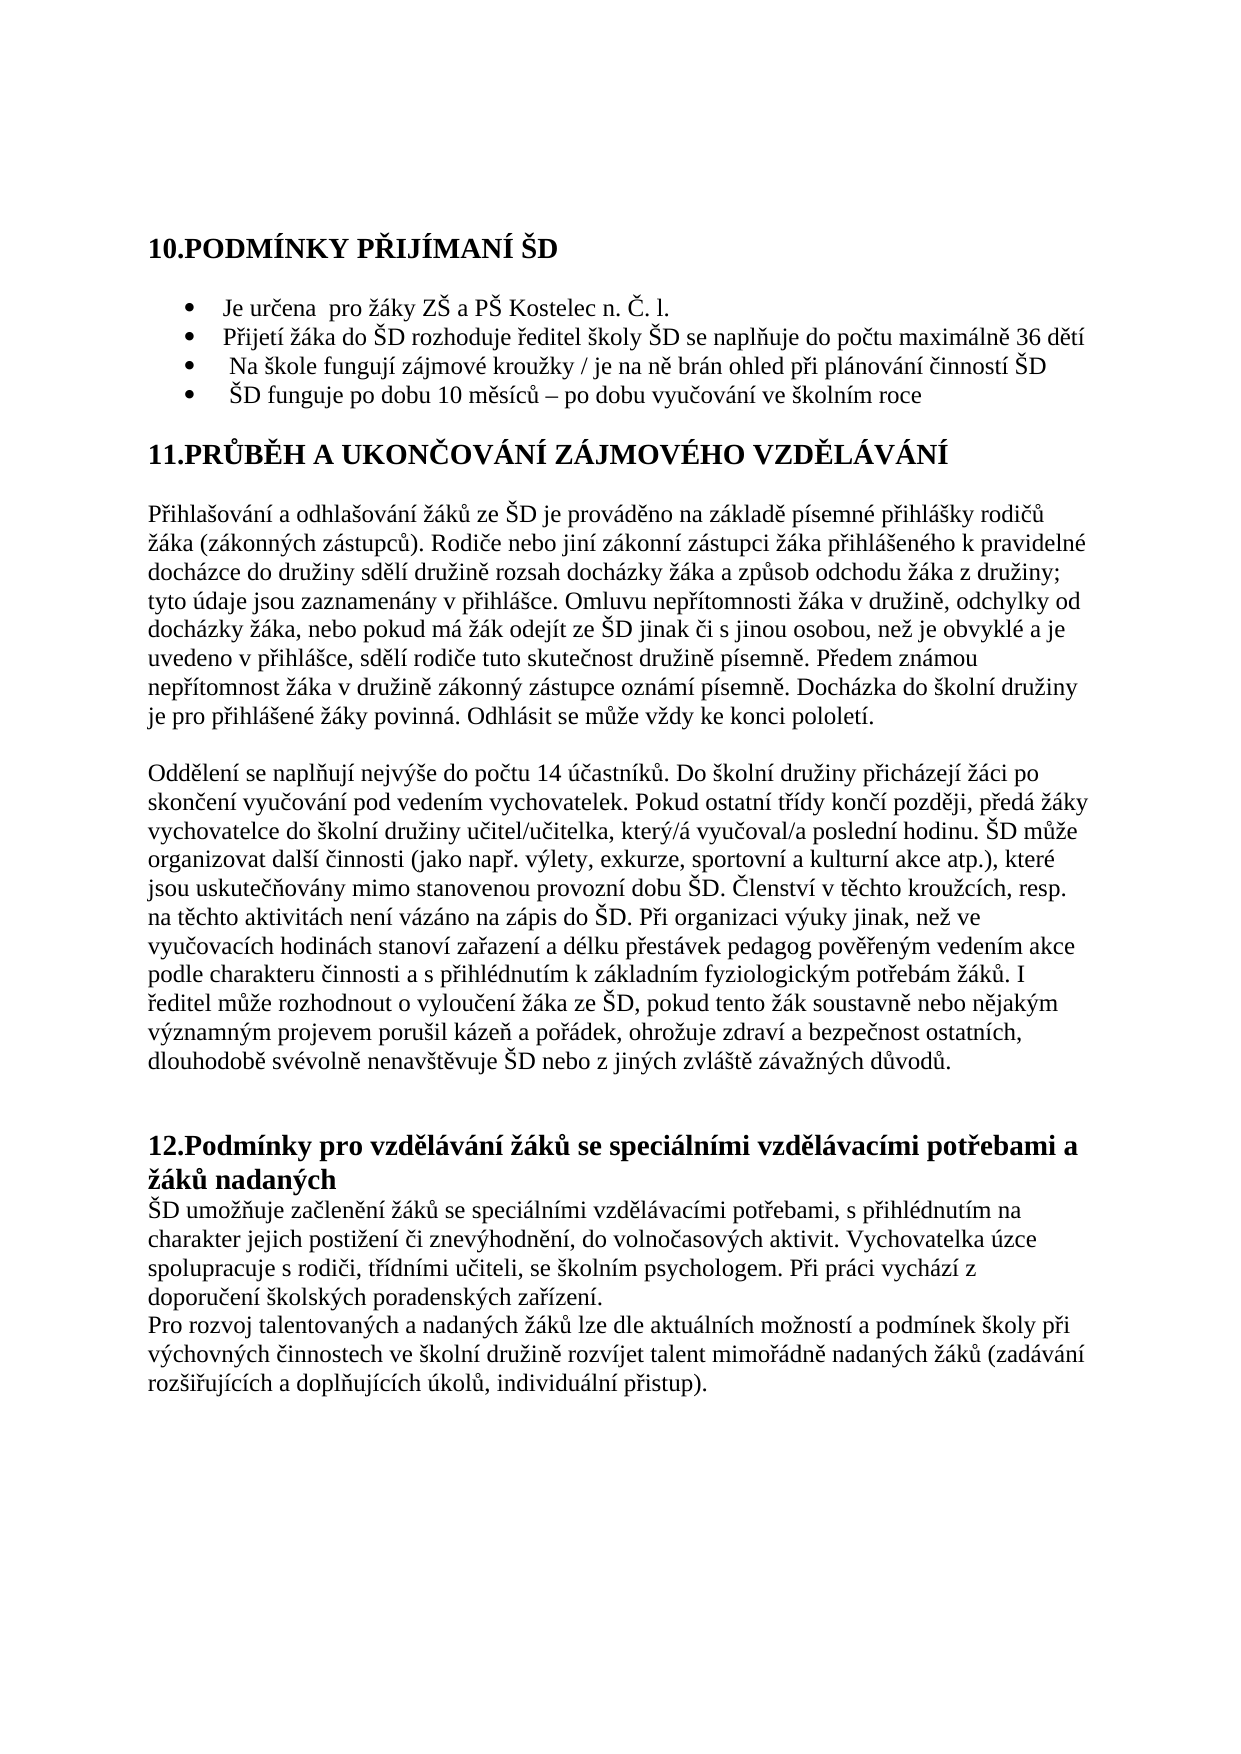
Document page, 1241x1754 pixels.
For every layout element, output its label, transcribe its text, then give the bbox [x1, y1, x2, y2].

subtitle 10.PODMÍNKY PŘIJÍMANÍ ŠD [148, 231, 1093, 265]
list Přijetí žáka do ŠD rozhoduje ředitel školy ŠD se naplňuje do počtu maximálně 36 dětí [185, 322, 1093, 351]
text Přihlašování a odhlašování žáků ze ŠD je prováděno na základě písemné přihlášky rodičů žáka (zákonných zástupců). Rodiče nebo jiní zákonní zástupci žáka přihlášeného k pravidelné docházce do družiny sdělí družině rozsah docházky žáka a způsob odchodu žáka z družiny; tyto údaje jsou zaznamenány v přihlášce. Omluvu nepřítomnosti žáka v družině, odchylky od docházky žáka, nebo pokud má žák odejít ze ŠD jinak či s jinou osobou, než je obvyklé a je uvedeno v přihlášce, sdělí rodiče tuto skutečnost družině písemně. Předem známou nepřítomnost žáka v družině zákonný zástupce oznámí písemně. Docházka do školní družiny je pro přihlášené žáky povinná. Odhlásit se může vždy ke konci pololetí. [148, 499, 1093, 729]
list Na škole fungují zájmové kroužky / je na ně brán ohled při plánování činností ŠD [185, 351, 1093, 380]
text Pro rozvoj talentovaných a nadaných žáků lze dle aktuálních možností a podmínek školy při výchovných činnostech ve školní družině rozvíjet talent mimořádně nadaných žáků (zadávání rozšiřujících a doplňujících úkolů, individuální přistup). [148, 1310, 1093, 1397]
list ŠD funguje po dobu 10 měsíců – po dobu vyučování ve školním roce [185, 380, 1093, 408]
text ŠD umožňuje začlenění žáků se speciálními vzdělávacími potřebami, s přihlédnutím na charakter jejich postižení či znevýhodnění, do volnočasových aktivit. Vychovatelka úzce spolupracuje s rodiči, třídními učiteli, se školním psychologem. Při práci vychází z doporučení školských poradenských zařízení. [148, 1195, 1093, 1310]
subtitle 12.Podmínky pro vzdělávání žáků se speciálními vzdělávacími potřebami a žáků nadaných [148, 1128, 1093, 1195]
text Oddělení se naplňují nejvýše do počtu 14 účastníků. Do školní družiny přicházejí žáci po skončení vyučování pod vedením vychovatelek. Pokud ostatní třídy končí později, předá žáky vychovatelce do školní družiny učitel/učitelka, který/á vyučoval/a poslední hodinu. ŠD může organizovat další činnosti (jako např. výlety, exkurze, sportovní a kulturní akce atp.), které jsou uskutečňovány mimo stanovenou provozní dobu ŠD. Členství v těchto kroužcích, resp. na těchto aktivitách není vázáno na zápis do ŠD. Při organizaci výuky jinak, než ve vyučovacích hodinách stanoví zařazení a délku přestávek pedagog pověřeným vedením akce podle charakteru činnosti a s přihlédnutím k základním fyziologickým potřebám žáků. I ředitel může rozhodnout o vyloučení žáka ze ŠD, pokud tento žák soustavně nebo nějakým významným projevem porušil kázeň a pořádek, ohrožuje zdraví a bezpečnost ostatních, dlouhodobě svévolně nenavštěvuje ŠD nebo z jiných zvláště závažných důvodů. [148, 758, 1093, 1074]
text 11.PRŮBĚH A UKONČOVÁNÍ ZÁJMOVÉHO VZDĚLÁVÁNÍ [148, 437, 1093, 471]
list Je určena pro žáky ZŠ a PŠ Kostelec n. Č. l. [185, 293, 1093, 322]
